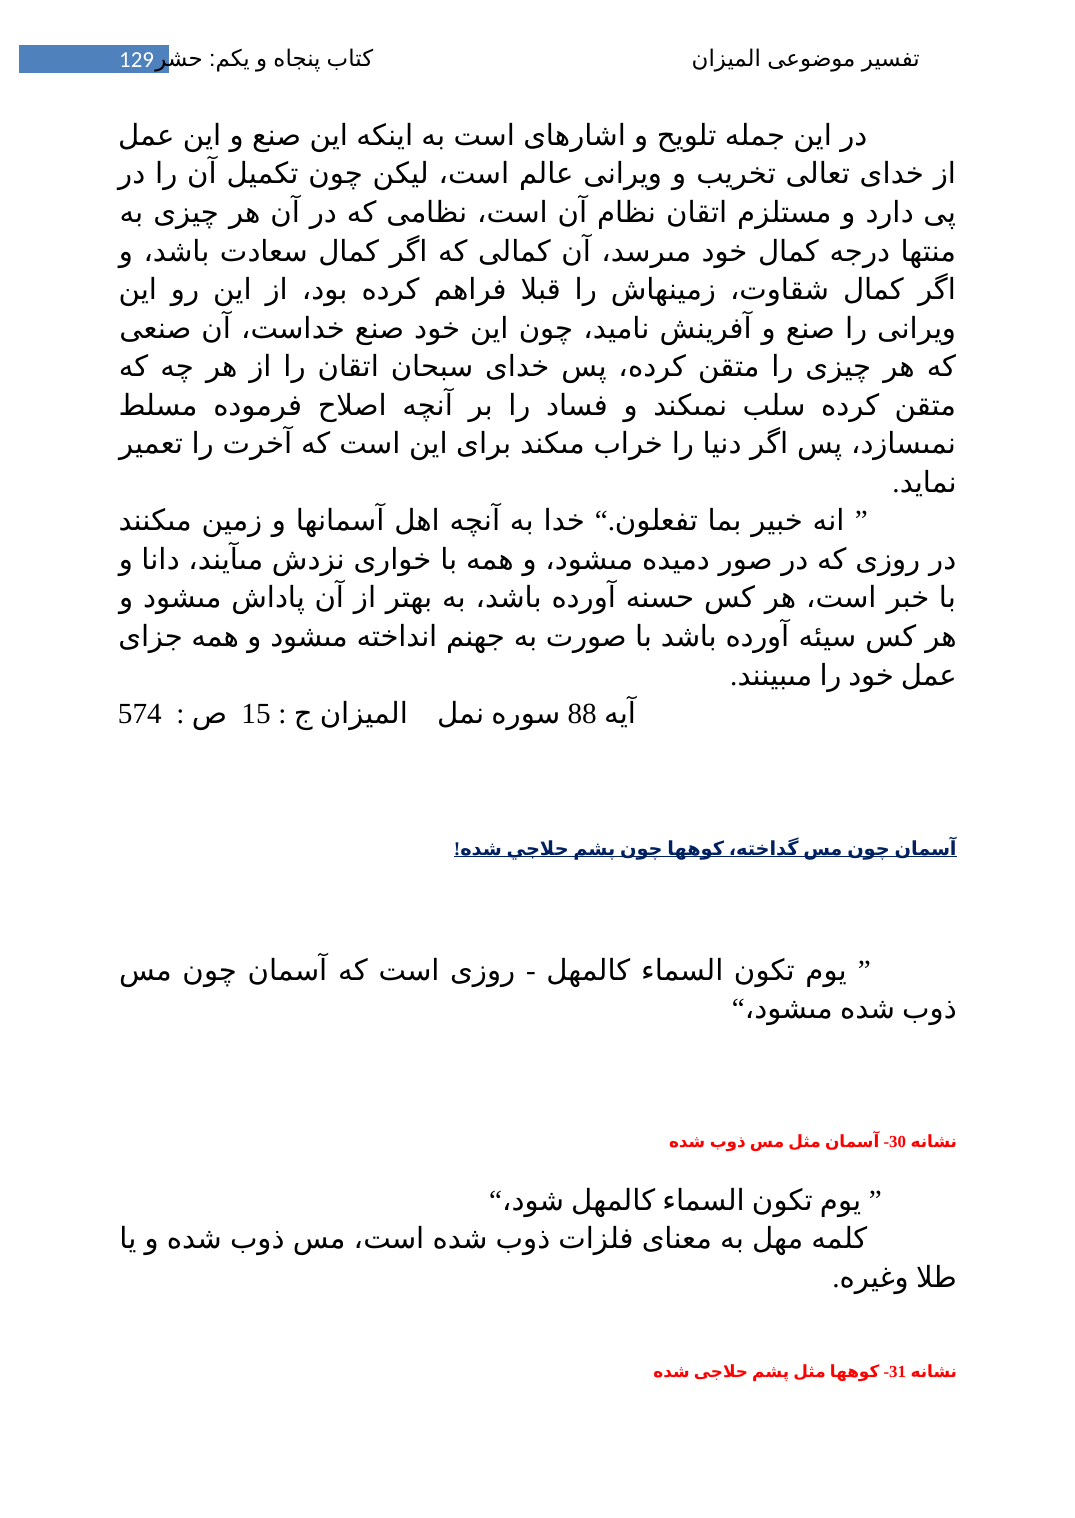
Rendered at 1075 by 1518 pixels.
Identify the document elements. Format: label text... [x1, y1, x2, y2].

text ” يوم تكون السماء كالمهل شود،“ [118, 1183, 957, 1217]
subtitle آسمان چون مس گداخته، كوهها چون پشم حلاجي شده! [118, 837, 957, 875]
subtitle نشانه 31- کوهها مثل پشم حلاجی شده [118, 1362, 957, 1396]
text كلمه مهل به معناى فلزات ذوب شده است، مس ذوب شده و يا طلا وغیره. [118, 1222, 957, 1294]
text در اين جمله تلويح و اشاره‏اى است به اينكه اين صنع و اين عمل از خداى تعالى تخريب و ويرانى عالم است، ليكن چون تكميل آن را در پى دارد و مستلزم اتقان نظام آن است، نظامى كه در آن هر چيزى به منتها درجه كمال خود مى‏رسد، آن كمالى كه اگر كمال سعادت باشد، و اگر كمال شقاوت، زمينه‏اش را قبلا فراهم كرده بود، از اين رو اين ويرانى را صنع و آفرينش ناميد، چون اين خود صنع خداست، آن صنعى كه هر چيزى را متقن كرده، پس خداى سبحان اتقان را از هر چه كه متقن كرده سلب نمى‏كند و فساد را بر آنچه اصلاح فرموده مسلط نمى‏سازد، پس اگر دنيا را خراب مى‏كند براى اين است كه آخرت را تعمير نمايد. [118, 118, 957, 498]
text آيه 88 سوره نمل الميزان ج : 15 ص : 574 [118, 696, 670, 730]
subtitle نشانه 30- آسمان مثل مس ذوب شده [118, 1132, 957, 1166]
text ” يوم تكون السماء كالمهل - روزى است كه آسمان چون مس ذوب شده مى‏شود،“ [118, 953, 957, 1025]
text ” انه خبير بما تفعلون.“ خدا به آنچه اهل آسمانها و زمين مى‏كنند در روزى كه در صور دميده مى‏شود، و همه با خوارى نزدش مى‏آيند، دانا و با خبر است، هر كس حسنه آورده باشد، به بهتر از آن پاداش مى‏شود و هر كس سيئه آورده باشد با صورت به جهنم انداخته مى‏شود و همه جزاى عمل خود را مى‏بينند. [118, 503, 957, 691]
